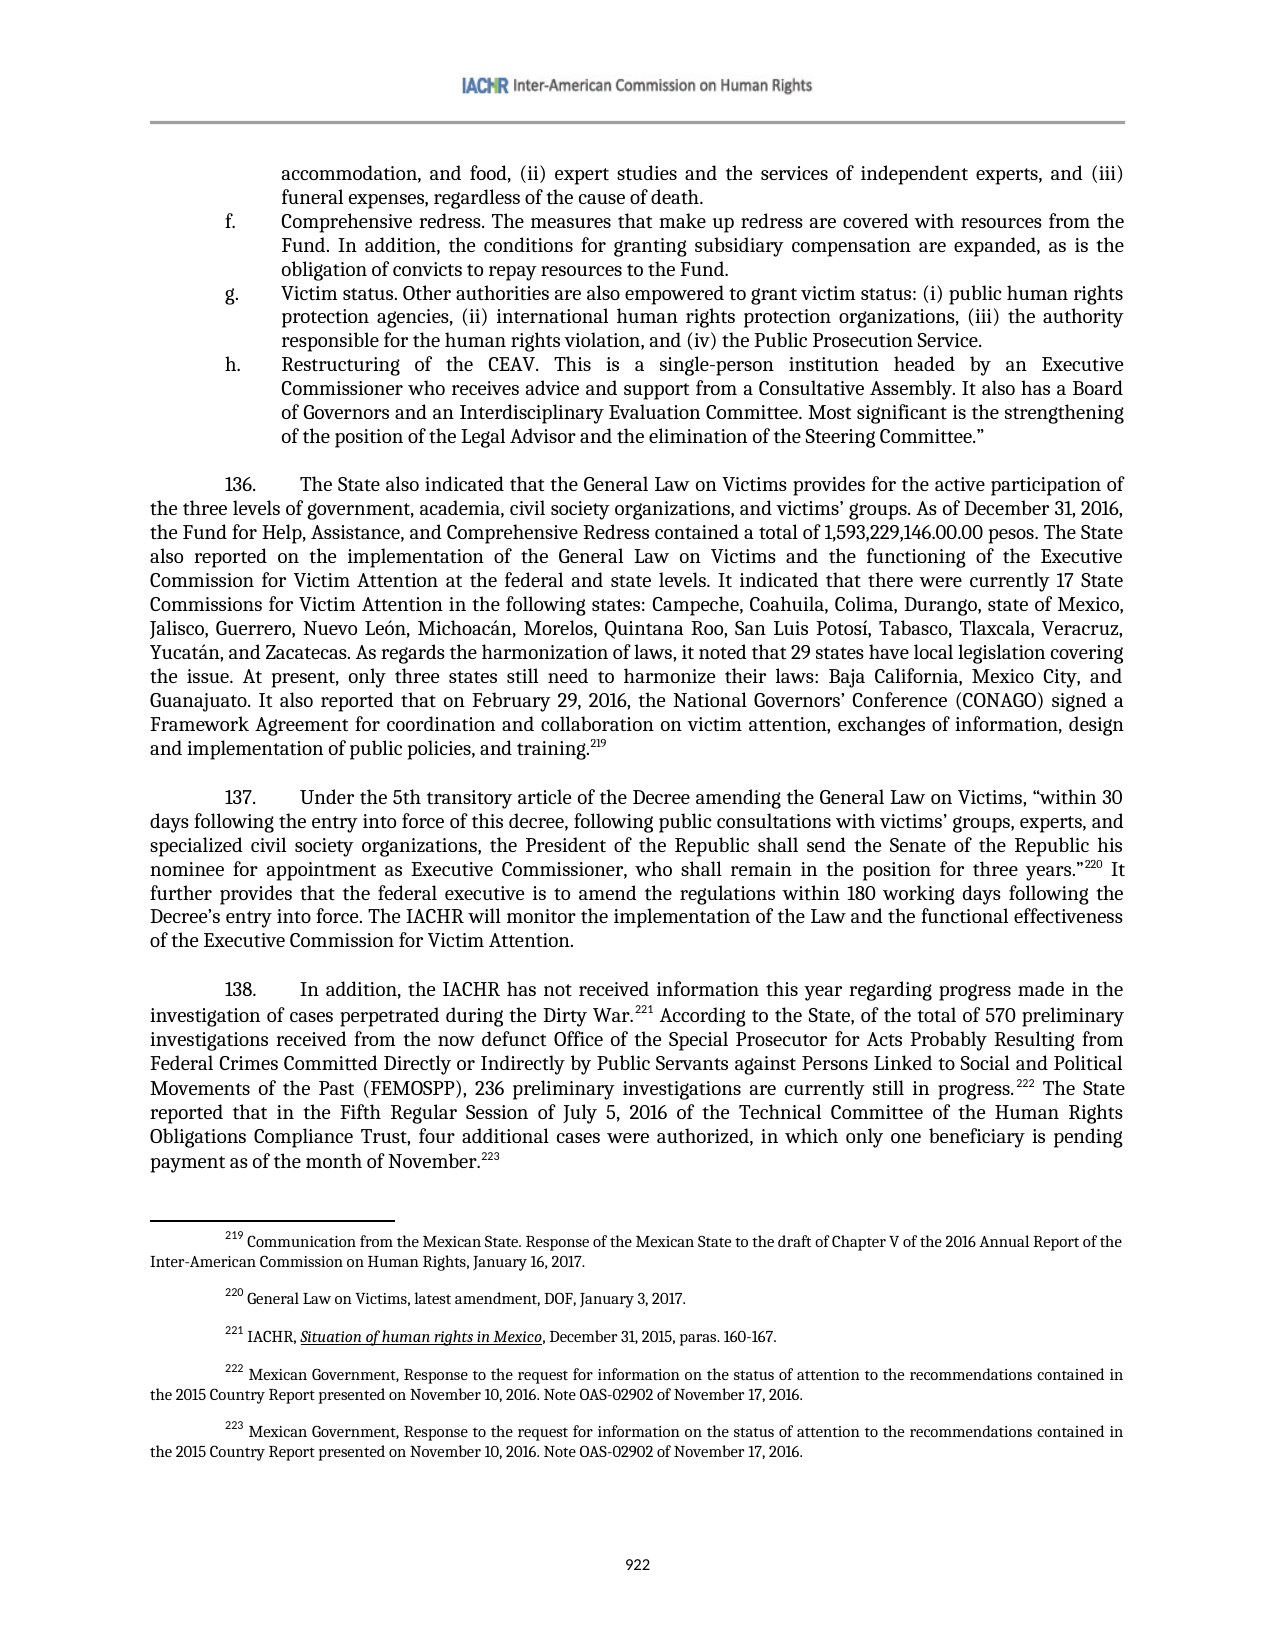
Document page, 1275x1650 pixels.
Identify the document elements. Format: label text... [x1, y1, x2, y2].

list Comprehensive redress. The measures that make up redress are covered with resources from the Fund. In addition, the conditions for granting subsidiary compensation are expanded, as is the obligation of convicts to repay resources to the Fund. [225, 209, 1125, 281]
list Victim status. Other authorities are also empowered to grant victim status: (i) public human rights protection agencies, (ii) international human rights protection organizations, (iii) the authority responsible for the human rights violation, and (iv) the Public Prosecution Service. [225, 281, 1125, 353]
list In addition, the IACHR has not received information this year regarding progress made in the investigation of cases perpetrated during the Dirty War. According to the State, of the total of 570 preliminary investigations received from the now defunct Office of the Special Prosecutor for Acts Probably Resulting from Federal Crimes Committed Directly or Indirectly by Public Servants against Persons Linked to Social and Political Movements of the Past (FEMOSPP), 236 preliminary investigations are currently still in progress. The State reported that in the Fifth Regular Session of July 5, 2016 of the Technical Committee of the Human Rights Obligations Compliance Trust, four additional cases were authorized, in which only one beneficiary is pending payment as of the month of November. [150, 978, 1125, 1174]
list Under the 5th transitory article of the Decree amending the General Law on Victims, “within 30 days following the entry into force of this decree, following public consultations with victims’ groups, experts, and specialized civil society organizations, the President of the Republic shall send the Senate of the Republic his nominee for appointment as Executive Commissioner, who shall remain in the position for three years.” It further provides that the federal executive is to amend the regulations within 180 working days following the Decree’s entry into force. The IACHR will monitor the implementation of the Law and the functional effectiveness of the Executive Commission for Victim Attention. [150, 785, 1125, 953]
list Restructuring of the CEAV. This is a single-person institution headed by an Executive Commissioner who receives advice and support from a Consultative Assembly. It also has a Board of Governors and an Interdisciplinary Evaluation Committee. Most significant is the strengthening of the position of the Legal Advisor and the elimination of the Steering Committee.” [225, 353, 1125, 449]
picture [450, 74, 824, 96]
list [225, 161, 1125, 209]
list The State also indicated that the General Law on Victims provides for the active participation of the three levels of government, academia, civil society organizations, and victims’ groups. As of December 31, 2016, the Fund for Help, Assistance, and Comprehensive Redress contained a total of 1,593,229,146.00.00 pesos. The State also reported on the implementation of the General Law on Victims and the functioning of the Executive Commission for Victim Attention at the federal and state levels. It indicated that there were currently 17 State Commissions for Victim Attention in the following states: Campeche, Coahuila, Colima, Durango, state of Mexico, Jalisco, Guerrero, Nuevo León, Michoacán, Morelos, Quintana Roo, San Luis Potosí, Tabasco, Tlaxcala, Veracruz, Yucatán, and Zacatecas. As regards the harmonization of laws, it noted that 29 states have local legislation covering the issue. At present, only three states still need to harmonize their laws: Baja California, Mexico City, and Guanajuato. It also reported that on February 29, 2016, the National Governors’ Conference (CONAGO) signed a Framework Agreement for coordination and collaboration on victim attention, exchanges of information, design and implementation of public policies, and training. [150, 473, 1125, 760]
